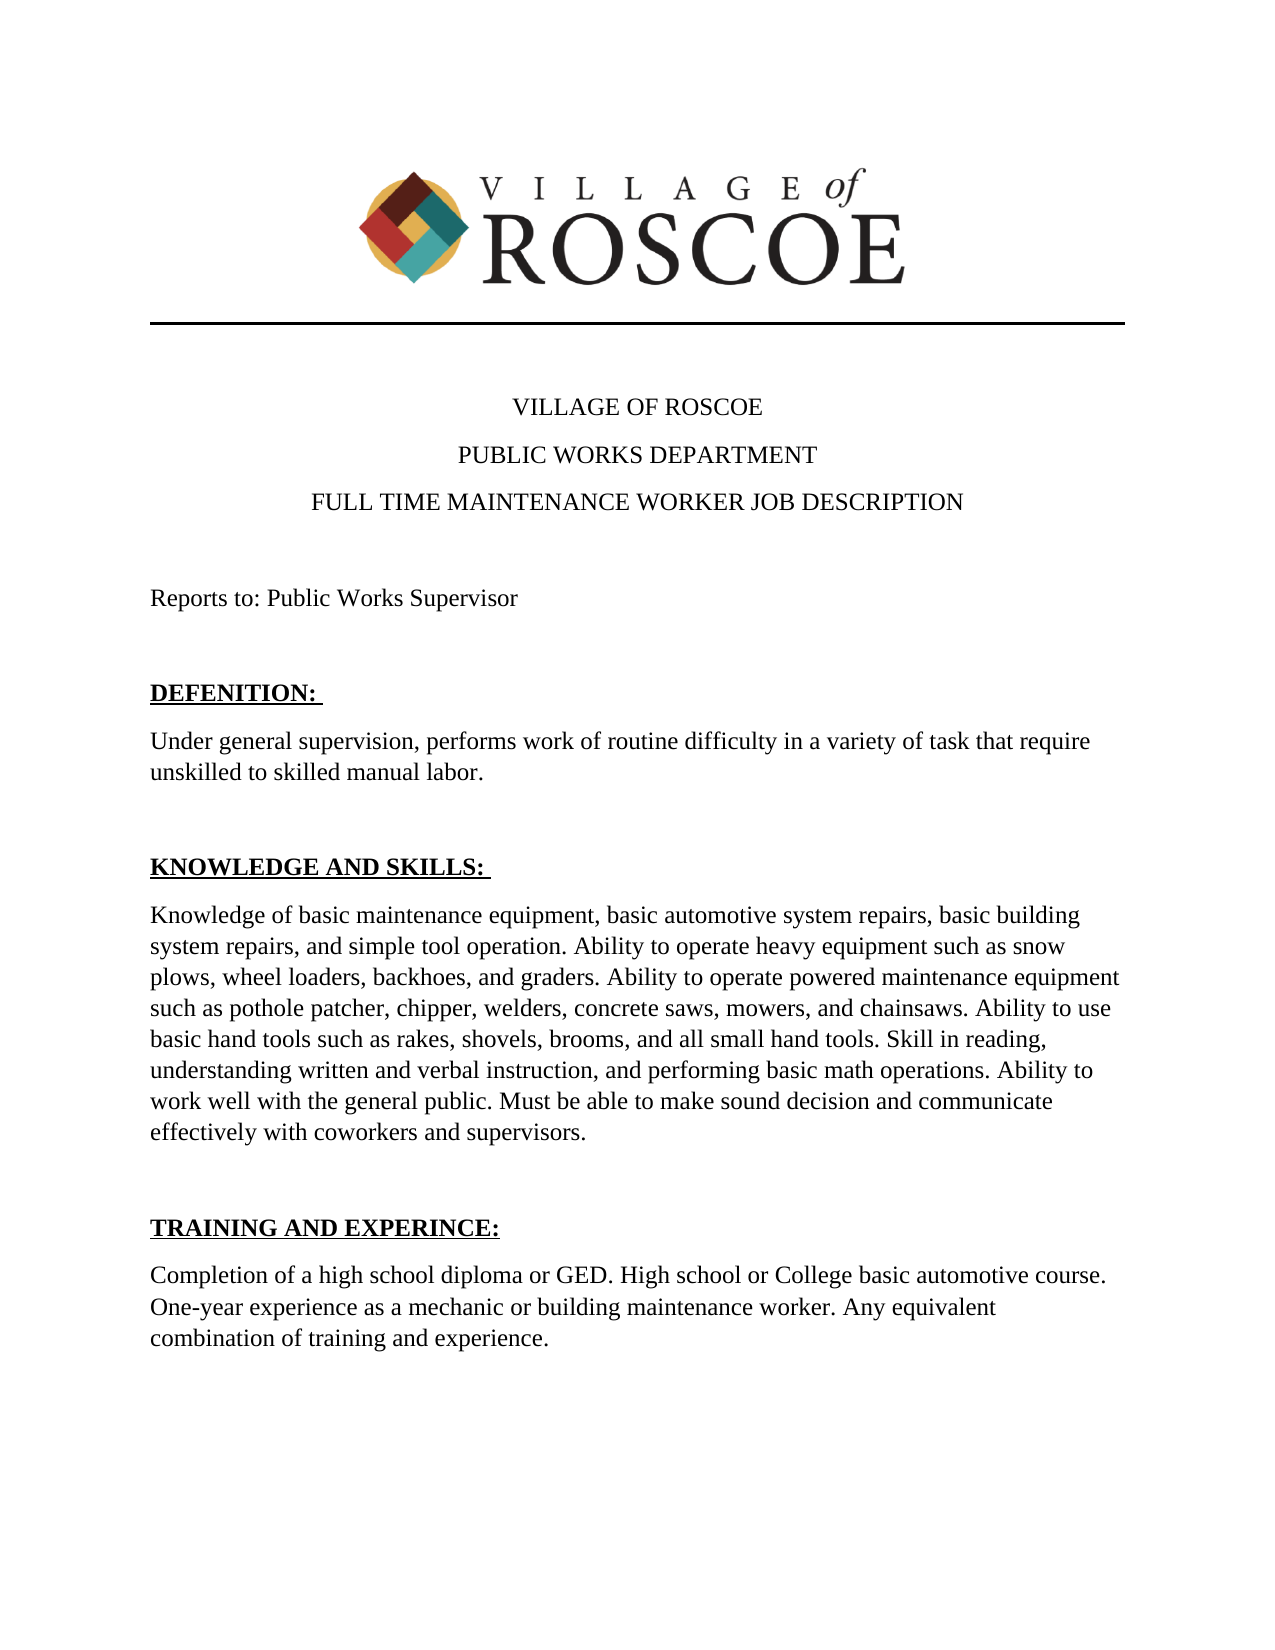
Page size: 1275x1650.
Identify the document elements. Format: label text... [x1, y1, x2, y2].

text Reports to: Public Works Supervisor [150, 583, 1125, 612]
text Knowledge of basic maintenance equipment, basic automotive system repairs, basic building system repairs, and simple tool operation. Ability to operate heavy equipment such as snow plows, wheel loaders, backhoes, and graders. Ability to operate powered maintenance equipment such as pothole patcher, chipper, welders, concrete saws, mowers, and chainsaws. Ability to use basic hand tools such as rakes, shovels, brooms, and all small hand tools. Skill in reading, understanding written and verbal instruction, and performing basic math operations. Ability to work well with the general public. Must be able to make sound decision and communicate effectively with coworkers and supervisors. [150, 900, 1125, 1146]
text Completion of a high school diploma or GED. High school or College basic automotive course. One-year experience as a mechanic or building maintenance worker. Any equivalent combination of training and experience. [150, 1261, 1125, 1351]
text TRAINING AND EXPERINCE: [150, 1213, 1125, 1242]
text VILLAGE OF ROSCOE [150, 392, 1125, 421]
text PUBLIC WORKS DEPARTMENT [150, 440, 1125, 468]
picture [355, 150, 920, 321]
text Under general supervision, performs work of routine difficulty in a variety of task that require unskilled to skilled manual labor. [150, 726, 1125, 786]
text KNOWLEDGE AND SKILLS: [150, 852, 1125, 881]
text FULL TIME MAINTENANCE WORKER JOB DESCRIPTION [150, 487, 1125, 516]
text DEFENITION: [150, 678, 1125, 707]
